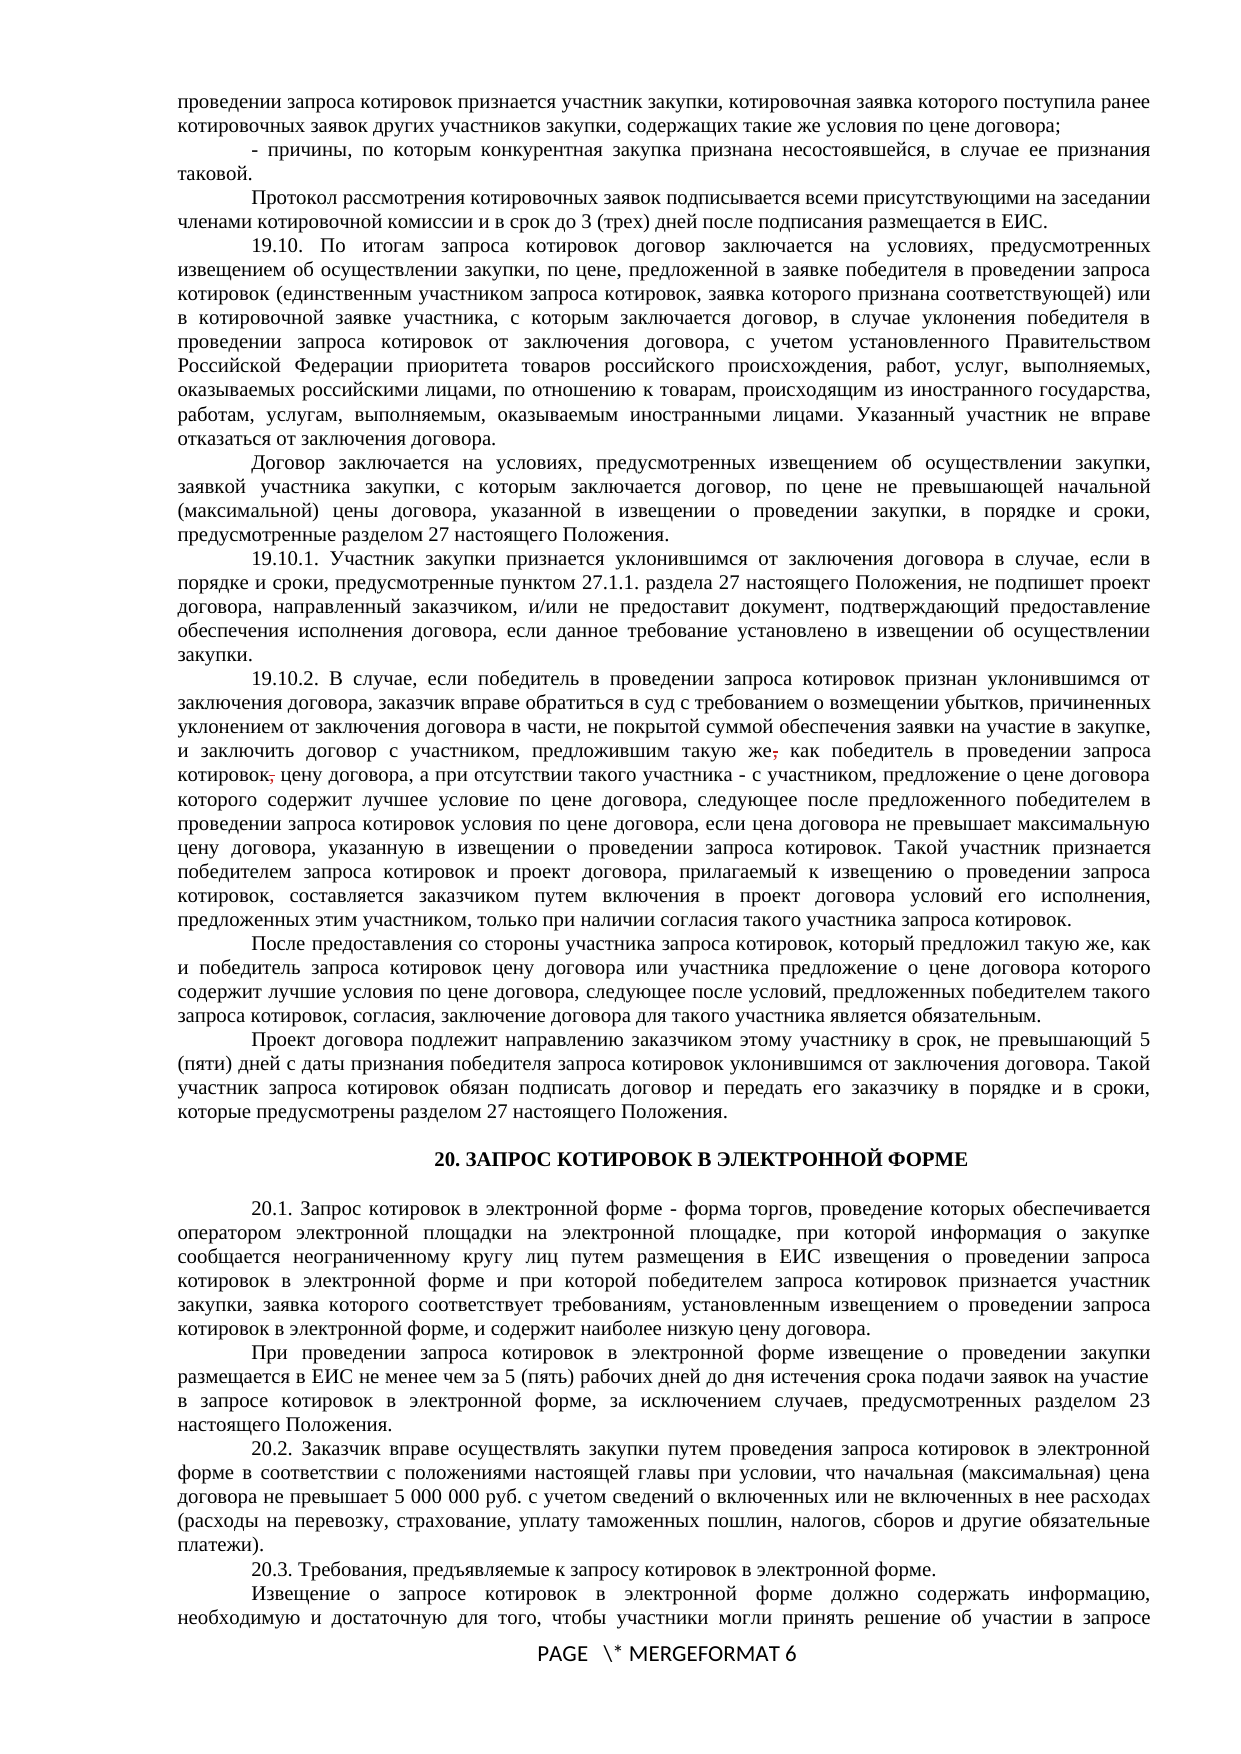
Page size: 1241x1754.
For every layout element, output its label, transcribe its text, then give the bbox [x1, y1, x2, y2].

text Проект договора подлежит направлению заказчиком этому участнику в срок, не превышающий 5 (пяти) дней с даты признания победителя запроса котировок уклонившимся от заключения договора. Такой участник запроса котировок обязан подписать договор и передать его заказчику в порядке и в сроки, которые предусмотрены разделом 27 настоящего Положения. [177, 1027, 1152, 1123]
text Договор заключается на условиях, предусмотренных извещением об осуществлении закупки, заявкой участника закупки, с которым заключается договор, по цене не превышающей начальной (максимальной) цены договора, указанной в извещении о проведении закупки, в порядке и сроки, предусмотренные разделом 27 настоящего Положения. [177, 449, 1152, 546]
text 19.10.2. В случае, если победитель в проведении запроса котировок признан уклонившимся от заключения договора, заказчик вправе обратиться в суд с требованием о возмещении убытков, причиненных уклонением от заключения договора в части, не покрытой суммой обеспечения заявки на участие в закупке, и заключить договор с участником, предложившим такую же, как победитель в проведении запроса котировок, цену договора, а при отсутствии такого участника - с участником, предложение о цене договора которого содержит лучшее условие по цене договора, следующее после предложенного победителем в проведении запроса котировок условия по цене договора, если цена договора не превышает максимальную цену договора, указанную в извещении о проведении запроса котировок. Такой участник признается победителем запроса котировок и проект договора, прилагаемый к извещению о проведении запроса котировок, составляется заказчиком путем включения в проект договора условий его исполнения, предложенных этим участником, только при наличии согласия такого участника запроса котировок. [177, 666, 1152, 931]
text 20. ЗАПРОС КОТИРОВОК В ЭЛЕКТРОННОЙ ФОРМЕ [177, 1147, 1152, 1171]
text 19.10. По итогам запроса котировок договор заключается на условиях, предусмотренных извещением об осуществлении закупки, по цене, предложенной в заявке победителя в проведении запроса котировок (единственным участником запроса котировок, заявка которого признана соответствующей) или в котировочной заявке участника, с которым заключается договор, в случае уклонения победителя в проведении запроса котировок от заключения договора, с учетом установленного Правительством Российской Федерации приоритета товаров российского происхождения, работ, услуг, выполняемых, оказываемых российскими лицами, по отношению к товарам, происходящим из иностранного государства, работам, услугам, выполняемым, оказываемым иностранными лицами. Указанный участник не вправе отказаться от заключения договора. [177, 233, 1152, 449]
text После предоставления со стороны участника запроса котировок, который предложил такую же, как и победитель запроса котировок цену договора или участника предложение о цене договора которого содержит лучшие условия по цене договора, следующее после условий, предложенных победителем такого запроса котировок, согласия, заключение договора для такого участника является обязательным. [177, 931, 1152, 1027]
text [177, 1581, 1152, 1629]
text 19.10.1. Участник закупки признается уклонившимся от заключения договора в случае, если в порядке и сроки, предусмотренные пунктом 27.1.1. раздела 27 настоящего Положения, не подпишет проект договора, направленный заказчиком, и/или не предоставит документ, подтверждающий предоставление обеспечения исполнения договора, если данное требование установлено в извещении об осуществлении закупки. [177, 546, 1152, 666]
text 20.1. Запрос котировок в электронной форме - форма торгов, проведение которых обеспечивается оператором электронной площадки на электронной площадке, при которой информация о закупке сообщается неограниченному кругу лиц путем размещения в ЕИС извещения о проведении запроса котировок в электронной форме и при которой победителем запроса котировок признается участник закупки, заявка которого соответствует требованиям, установленным извещением о проведении запроса котировок в электронной форме, и содержит наиболее низкую цену договора. [177, 1196, 1152, 1340]
text 20.3. Требования, предъявляемые к запросу котировок в электронной форме. [177, 1556, 1152, 1581]
text При проведении запроса котировок в электронной форме извещение о проведении закупки размещается в ЕИС не менее чем за 5 (пять) рабочих дней до дня истечения срока подачи заявок на участие в запросе котировок в электронной форме, за исключением случаев, предусмотренных разделом 23 настоящего Положения. [177, 1340, 1152, 1436]
text Протокол рассмотрения котировочных заявок подписывается всеми присутствующими на заседании членами котировочной комиссии и в срок до 3 (трех) дней после подписания размещается в ЕИС. [177, 185, 1152, 233]
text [177, 89, 1152, 137]
text - причины, по которым конкурентная закупка признана несостоявшейся, в случае ее признания таковой. [177, 137, 1152, 185]
text 20.2. Заказчик вправе осуществлять закупки путем проведения запроса котировок в электронной форме в соответствии с положениями настоящей главы при условии, что начальная (максимальная) цена договора не превышает 5 000 000 руб. с учетом сведений о включенных или не включенных в нее расходах (расходы на перевозку, страхование, уплату таможенных пошлин, налогов, сборов и другие обязательные платежи). [177, 1436, 1152, 1556]
